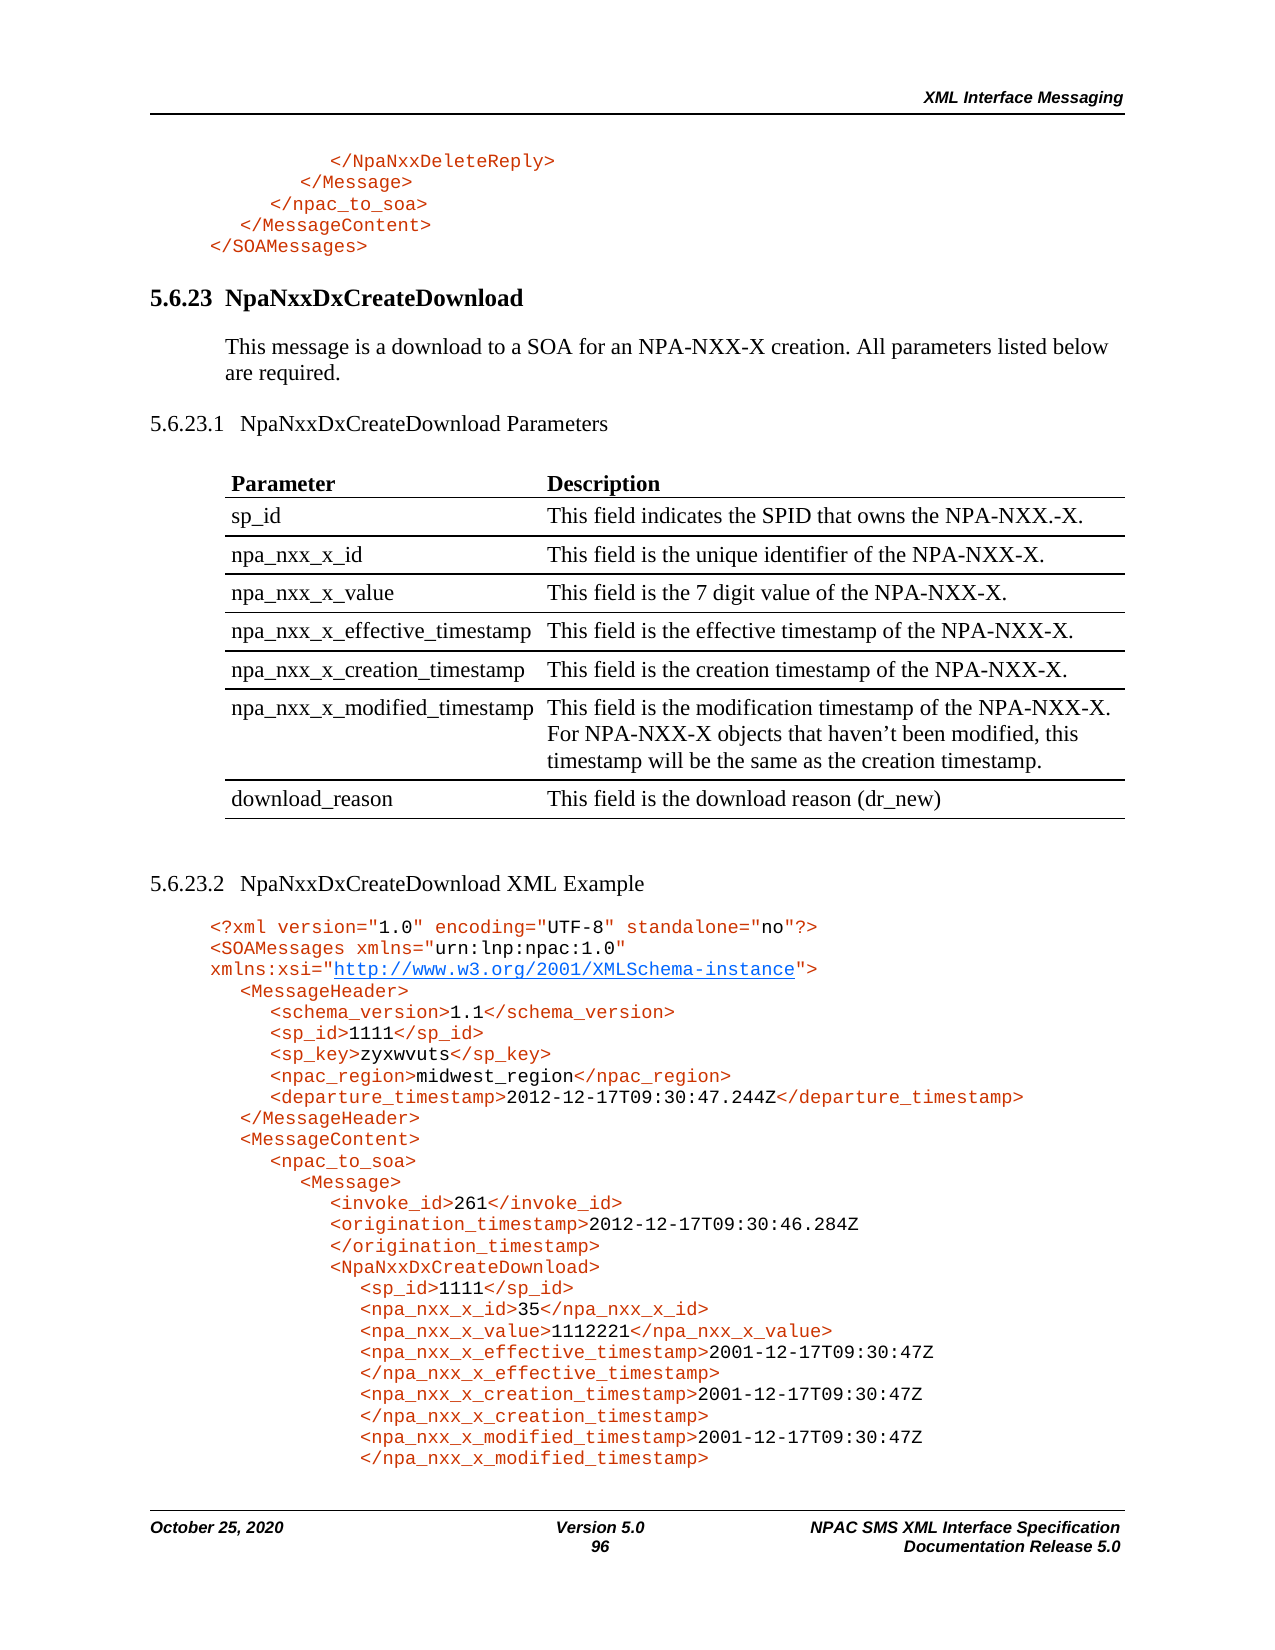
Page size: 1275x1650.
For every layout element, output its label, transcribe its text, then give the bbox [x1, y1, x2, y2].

subtitle NpaNxxDxCreateDownload XML Example [150, 871, 1125, 897]
text </NpaNxxDeleteReply> [330, 152, 1125, 173]
text <npa_nxx_x_id>35</npa_nxx_x_id> [360, 1300, 1125, 1321]
text </MessageHeader> [240, 1109, 1125, 1130]
text <npa_nxx_x_effective_timestamp>2001-12-17T09:30:47Z </npa_nxx_x_effective_timestamp> [360, 1343, 1125, 1385]
subtitle NpaNxxDxCreateDownload Parameters [150, 411, 1125, 437]
text <SOAMessages xmlns="urn:lnp:npac:1.0" xmlns:xsi="http://www.w3.org/2001/XMLSchema-instance"> [210, 939, 1125, 981]
text <invoke_id>261</invoke_id> <origination_timestamp>2012-12-17T09:30:46.284Z </origination_timestamp> [330, 1194, 1125, 1258]
text <departure_timestamp>2012-12-17T09:30:47.244Z</departure_timestamp> [270, 1088, 1125, 1109]
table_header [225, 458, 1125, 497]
subtitle NpaNxxDxCreateDownload [150, 283, 1125, 312]
text <MessageContent> [240, 1130, 1125, 1151]
text <MessageHeader> [240, 981, 1125, 1003]
text <Message> [300, 1173, 1125, 1194]
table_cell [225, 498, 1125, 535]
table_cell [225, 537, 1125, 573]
text <sp_key>zyxwvuts</sp_key> [270, 1045, 1125, 1066]
text <npac_to_soa> [270, 1151, 1125, 1173]
text </npac_to_soa> [270, 194, 1125, 216]
text <sp_id>1111</sp_id> [360, 1279, 1125, 1300]
text <NpaNxxDxCreateDownload> [330, 1258, 1125, 1279]
text <npa_nxx_x_creation_timestamp>2001-12-17T09:30:47Z </npa_nxx_x_creation_timestamp> [360, 1385, 1125, 1428]
text </Message> [300, 173, 1125, 194]
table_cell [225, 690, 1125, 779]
text <schema_version>1.1</schema_version> [270, 1003, 1125, 1024]
text <npa_nxx_x_value>1112221</npa_nxx_x_value> [360, 1321, 1125, 1343]
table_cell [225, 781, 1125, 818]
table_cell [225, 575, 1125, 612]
text <?xml version="1.0" encoding="UTF-8" standalone="no"?> [210, 918, 1125, 939]
text <npa_nxx_x_modified_timestamp>2001-12-17T09:30:47Z </npa_nxx_x_modified_timestamp> [360, 1428, 1125, 1470]
text <npac_region>midwest_region</npac_region> [270, 1066, 1125, 1088]
text <sp_id>1111</sp_id> [270, 1024, 1125, 1045]
text This message is a download to a SOA for an NPA-NXX-X creation. All parameters listed below are required. [225, 333, 1125, 386]
text </MessageContent> [240, 216, 1125, 237]
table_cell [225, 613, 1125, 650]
text </SOAMessages> [210, 237, 1125, 258]
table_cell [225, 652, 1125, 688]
